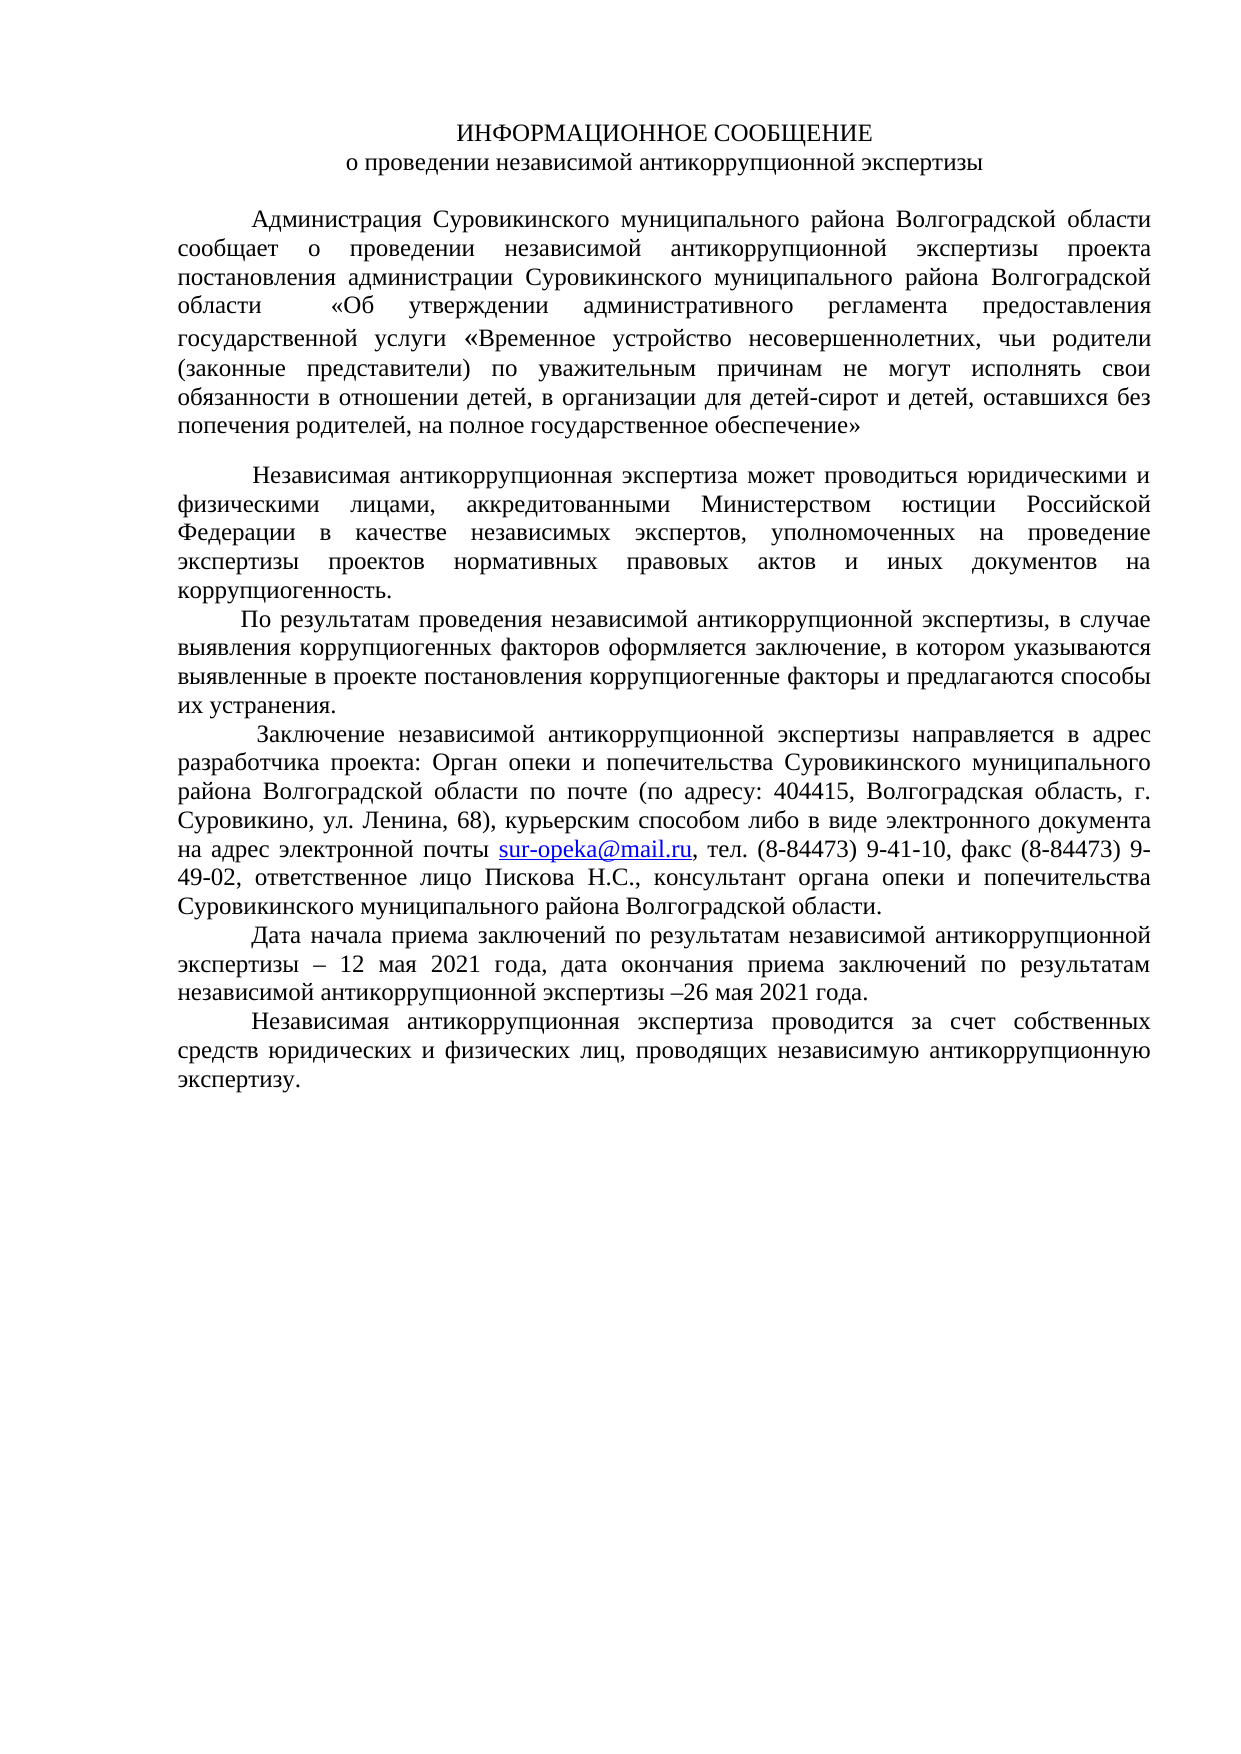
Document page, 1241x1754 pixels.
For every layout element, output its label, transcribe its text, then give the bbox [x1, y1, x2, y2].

text По результатам проведения независимой антикоррупционной экспертизы, в случае выявления коррупциогенных факторов оформляется заключение, в котором указываются выявленные в проекте постановления коррупциогенные факторы и предлагаются способы их устранения. [177, 604, 1152, 719]
text о проведении независимой антикоррупционной экспертизы [177, 147, 1152, 176]
text Дата начала приема заключений по результатам независимой антикоррупционной экспертизы – 12 мая 2021 года, дата окончания приема заключений по результатам независимой антикоррупционной экспертизы –26 мая 2021 года. [177, 920, 1152, 1006]
text Заключение независимой антикоррупционной экспертизы направляется в адрес разработчика проекта: Орган опеки и попечительства Суровикинского муниципального района Волгоградской области по почте (по адресу: 404415, Волгоградская область, г. Суровикино, ул. Ленина, 68), курьерским способом либо в виде электронного документа на адрес электронной почты sur-opeka@mail.ru, тел. (8-84473) 9-41-10, факс (8-84473) 9-49-02, ответственное лицо Пискова Н.С., консультант органа опеки и попечительства Суровикинского муниципального района Волгоградской области. [177, 719, 1152, 920]
text Администрация Суровикинского муниципального района Волгоградской области сообщает о проведении независимой антикоррупционной экспертизы проекта постановления администрации Суровикинского муниципального района Волгоградской области «Об утверждении административного регламента предоставления государственной услуги «Временное устройство несовершеннолетних, чьи родители (законные представители) по уважительным причинам не могут исполнять свои обязанности в отношении детей, в организации для детей-сирот и детей, оставшихся без попечения родителей, на полное государственное обеспечение» [177, 204, 1152, 439]
text Независимая антикоррупционная экспертиза может проводиться юридическими и физическими лицами, аккредитованными Министерством юстиции Российской Федерации в качестве независимых экспертов, уполномоченных на проведение экспертизы проектов нормативных правовых актов и иных документов на коррупциогенность. [177, 460, 1152, 604]
text Независимая антикоррупционная экспертиза проводится за счет собственных средств юридических и физических лиц, проводящих независимую антикоррупционную экспертизу. [177, 1006, 1152, 1092]
text ИНФОРМАЦИОННОЕ СООБЩЕНИЕ [177, 118, 1152, 147]
